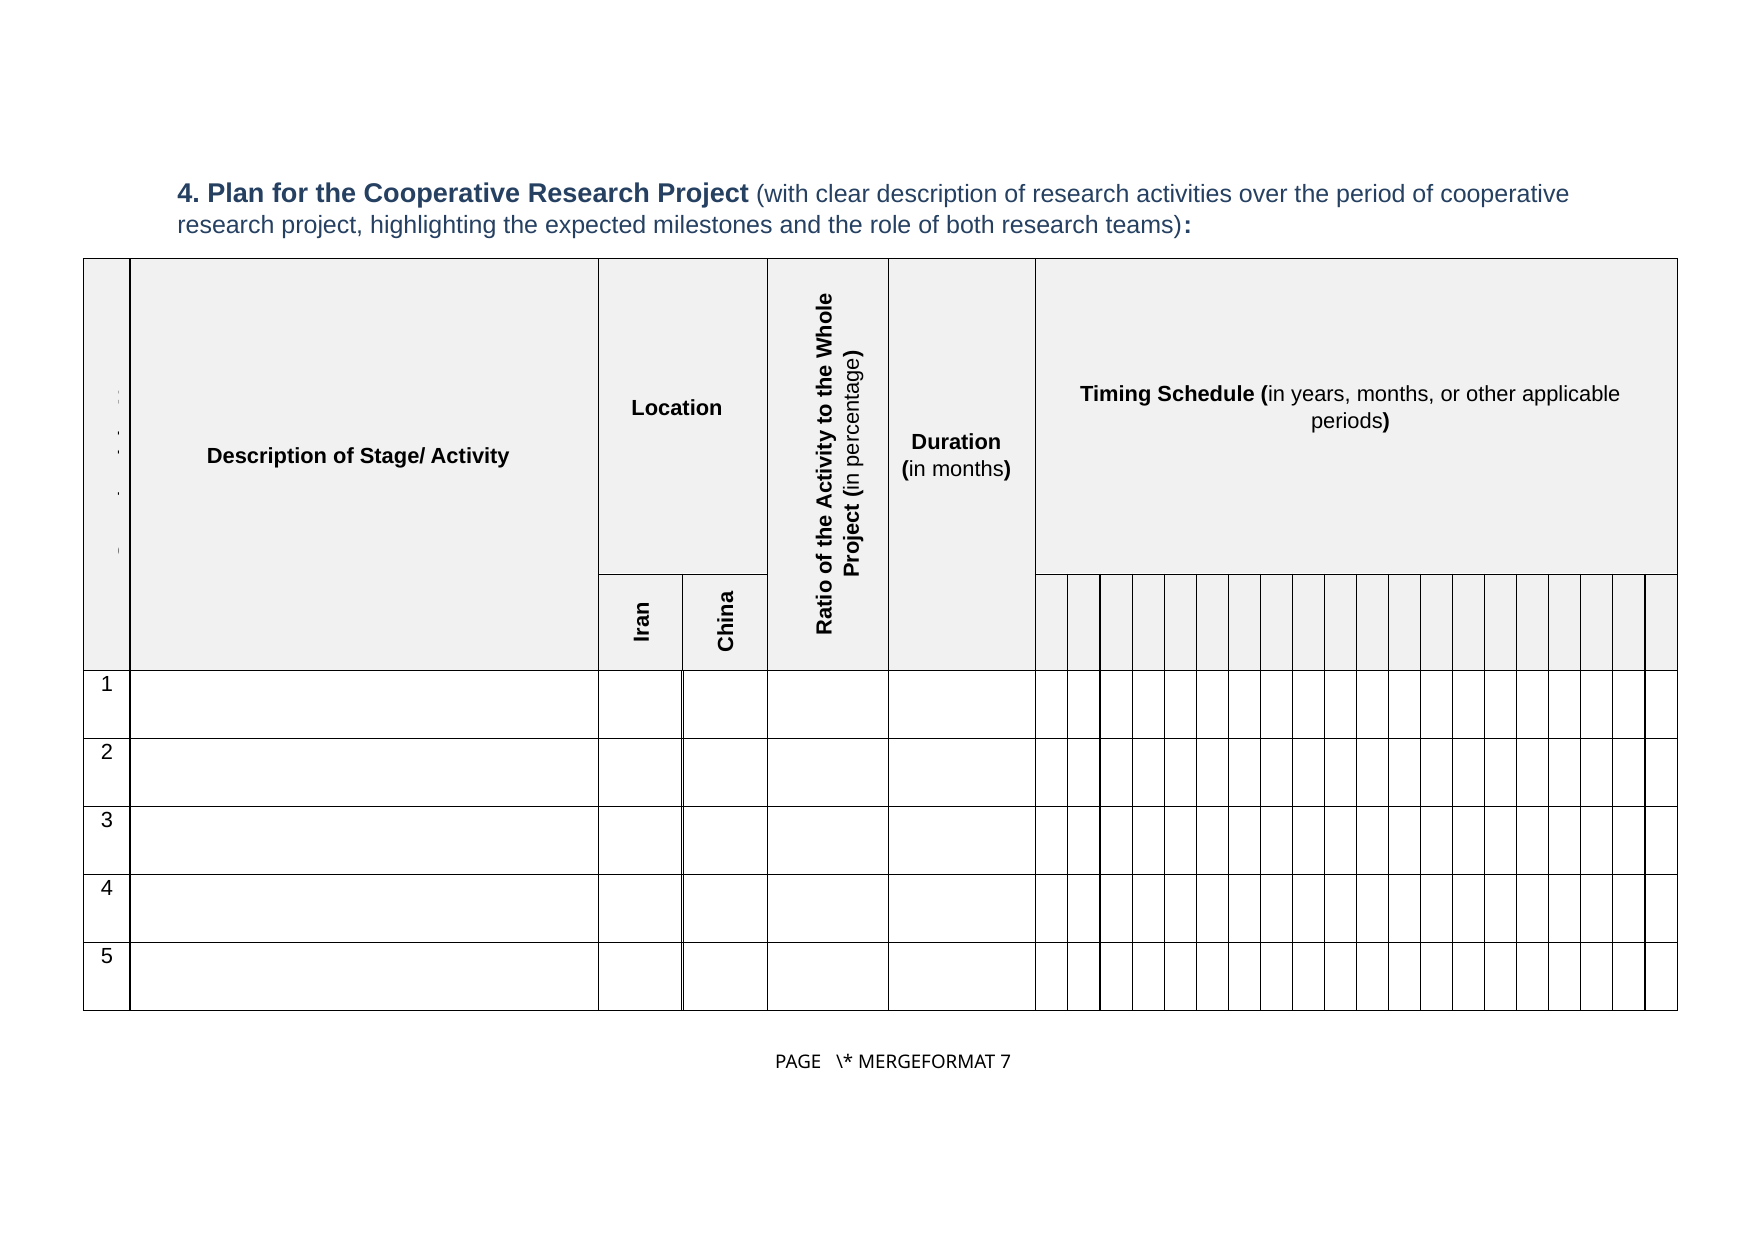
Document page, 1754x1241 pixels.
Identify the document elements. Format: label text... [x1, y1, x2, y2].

table_cell [1165, 943, 1196, 1010]
table_cell [1068, 943, 1099, 1010]
table_cell [1581, 943, 1612, 1010]
table_cell [1101, 807, 1132, 874]
table_cell [1389, 739, 1420, 806]
table_cell [1325, 943, 1356, 1010]
table_cell [768, 671, 888, 738]
table_cell [1229, 671, 1260, 738]
table_cell [1389, 575, 1420, 670]
table_cell [1036, 807, 1067, 874]
table_cell [1421, 875, 1452, 942]
table_cell [1517, 575, 1548, 670]
table_cell [1036, 875, 1067, 942]
table_cell [1068, 575, 1099, 670]
text 4. Plan for the Cooperative Research Project (with clear description of research activities over the period of cooperative research project, highlighting the expected milestones and the role of both research teams): [177, 177, 1591, 239]
table_cell [1357, 671, 1388, 738]
table_cell [1453, 807, 1484, 874]
table_cell [599, 875, 681, 942]
table_cell [1325, 875, 1356, 942]
table_cell [599, 739, 681, 806]
table_cell [1517, 807, 1548, 874]
table_cell [1485, 807, 1516, 874]
table_cell [1133, 807, 1164, 874]
table_cell [1389, 943, 1420, 1010]
table_cell [1165, 671, 1196, 738]
table_cell [1453, 575, 1484, 670]
table_cell [768, 943, 888, 1010]
table_cell 4 [84, 875, 129, 942]
table_cell [1261, 875, 1292, 942]
table_cell [599, 943, 681, 1010]
table_cell [1485, 739, 1516, 806]
table_cell [1581, 739, 1612, 806]
table_cell [1646, 807, 1677, 874]
table_cell [1613, 807, 1644, 874]
table_cell [889, 671, 1035, 738]
table_cell [1133, 943, 1164, 1010]
table_cell [1581, 875, 1612, 942]
table_cell [1357, 739, 1388, 806]
table_cell [131, 943, 598, 1010]
table_cell [1101, 671, 1132, 738]
table_cell [1261, 807, 1292, 874]
table_cell [1549, 943, 1580, 1010]
table_cell [889, 875, 1035, 942]
table_cell [1165, 875, 1196, 942]
table_cell [1101, 575, 1132, 670]
table_cell [1325, 575, 1356, 670]
table_cell [1421, 943, 1452, 1010]
table_cell [1293, 739, 1324, 806]
table_cell [1101, 739, 1132, 806]
table_cell [1549, 575, 1580, 670]
table_cell [1453, 739, 1484, 806]
table_cell [1389, 671, 1420, 738]
table_cell [1485, 943, 1516, 1010]
table_cell [1229, 807, 1260, 874]
table_cell [684, 807, 767, 874]
table_cell [131, 739, 598, 806]
table_cell [1646, 739, 1677, 806]
table_cell [131, 671, 598, 738]
table_cell 1 [84, 671, 129, 738]
table_cell [1549, 807, 1580, 874]
table_cell [1068, 671, 1099, 738]
table_cell [1068, 807, 1099, 874]
table_cell [1453, 671, 1484, 738]
table_cell [1581, 671, 1612, 738]
table_cell [1068, 739, 1099, 806]
table_cell [1646, 943, 1677, 1010]
table_header Stage/ activity No. [84, 259, 129, 670]
table_cell [1133, 739, 1164, 806]
table_cell [1421, 575, 1452, 670]
table_cell [1646, 875, 1677, 942]
table_cell [1517, 943, 1548, 1010]
table_cell [1421, 739, 1452, 806]
table_cell [1261, 671, 1292, 738]
table_cell [768, 875, 888, 942]
table_cell [1293, 807, 1324, 874]
table_cell [599, 671, 681, 738]
table_cell [1293, 875, 1324, 942]
table_cell [1229, 875, 1260, 942]
table_header Timing Schedule (in years, months, or other applicable periods) [1036, 259, 1677, 573]
table_cell [1293, 943, 1324, 1010]
table_cell [1325, 739, 1356, 806]
table_cell [1261, 943, 1292, 1010]
table_cell [1646, 671, 1677, 738]
table_cell [1197, 875, 1228, 942]
table_cell [1549, 739, 1580, 806]
table_cell [1197, 943, 1228, 1010]
table_cell [1613, 671, 1644, 738]
table_cell [1421, 671, 1452, 738]
table_cell [1293, 671, 1324, 738]
table_cell [684, 671, 767, 738]
table_cell [1101, 943, 1132, 1010]
table_cell [1293, 575, 1324, 670]
table_cell [1517, 671, 1548, 738]
table_cell [1646, 575, 1677, 670]
table_header Description of Stage/ Activity [131, 259, 598, 670]
table_cell [1613, 575, 1644, 670]
table_cell [1549, 671, 1580, 738]
table_cell [1197, 671, 1228, 738]
table_cell [1485, 575, 1516, 670]
table_cell [1101, 875, 1132, 942]
table_cell [1357, 575, 1388, 670]
table_header Duration (in months) [889, 259, 1035, 670]
table_cell China [683, 575, 767, 670]
table_cell [1389, 875, 1420, 942]
table_cell [1165, 807, 1196, 874]
table_cell [1357, 807, 1388, 874]
table_cell [1133, 575, 1164, 670]
table_cell [684, 739, 767, 806]
table_cell [1165, 575, 1196, 670]
table_cell [1229, 739, 1260, 806]
table_cell [1133, 875, 1164, 942]
table_cell [1485, 671, 1516, 738]
table_header Ratio of the Activity to the Whole Project (in percentage) [768, 259, 888, 670]
table_cell [1357, 943, 1388, 1010]
table_cell [1357, 875, 1388, 942]
table_cell [1261, 739, 1292, 806]
table_cell [1613, 943, 1644, 1010]
table_cell [1581, 575, 1612, 670]
table_header Location [599, 259, 767, 573]
table_cell [1421, 807, 1452, 874]
table_cell [1517, 875, 1548, 942]
table_cell 3 [84, 807, 129, 874]
table_cell [1197, 575, 1228, 670]
table_cell [131, 875, 598, 942]
table_cell 2 [84, 739, 129, 806]
table_cell [1549, 875, 1580, 942]
table_cell [1261, 575, 1292, 670]
table_cell [1325, 807, 1356, 874]
table_cell [131, 807, 598, 874]
table_cell 5 [84, 943, 129, 1010]
table_cell [1581, 807, 1612, 874]
table_cell [1325, 671, 1356, 738]
table_cell [1613, 739, 1644, 806]
table_cell [684, 875, 767, 942]
table_cell [1197, 807, 1228, 874]
table_cell [684, 943, 767, 1010]
table_cell [1036, 943, 1067, 1010]
table_cell [1068, 875, 1099, 942]
table_cell [768, 739, 888, 806]
table_cell [889, 739, 1035, 806]
table_cell [1453, 943, 1484, 1010]
table_cell [1197, 739, 1228, 806]
table_cell [889, 807, 1035, 874]
table_cell [1036, 575, 1067, 670]
table_cell [1389, 807, 1420, 874]
table_cell [768, 807, 888, 874]
table_cell [889, 943, 1035, 1010]
table_cell [1165, 739, 1196, 806]
table_cell [1485, 875, 1516, 942]
table_cell [1036, 739, 1067, 806]
table_cell [1453, 875, 1484, 942]
table_cell Iran [599, 575, 682, 670]
table_cell [1517, 739, 1548, 806]
table_cell [1133, 671, 1164, 738]
table_cell [1229, 575, 1260, 670]
table_cell [1613, 875, 1644, 942]
table_cell [599, 807, 681, 874]
table_cell [1229, 943, 1260, 1010]
table_cell [1036, 671, 1067, 738]
